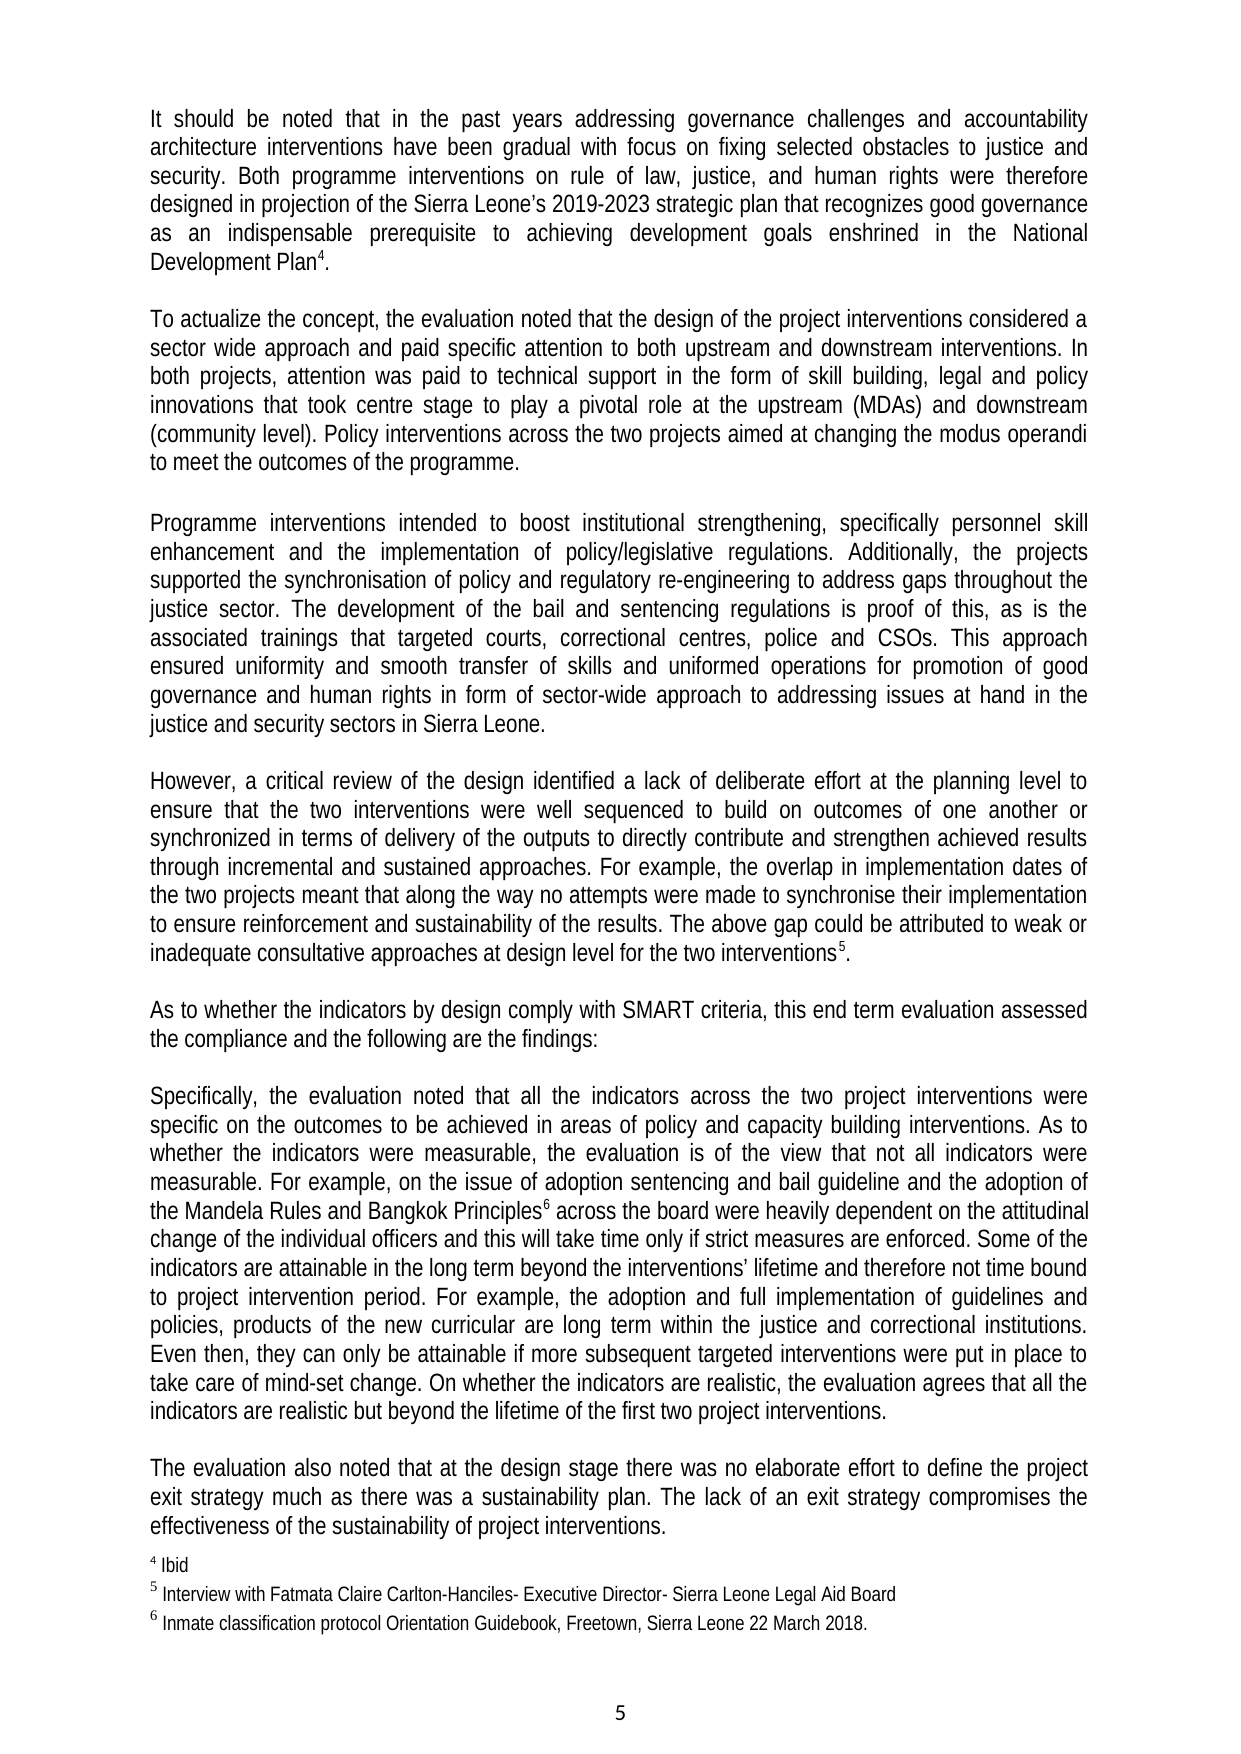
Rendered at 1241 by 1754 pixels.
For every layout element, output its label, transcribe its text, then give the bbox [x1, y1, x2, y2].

text As to whether the indicators by design comply with SMART criteria, this end term evaluation assessed the compliance and the following are the findings: [150, 995, 1090, 1052]
text To actualize the concept, the evaluation noted that the design of the project interventions considered a sector wide approach and paid specific attention to both upstream and downstream interventions. In both projects, attention was paid to technical support in the form of skill building, legal and policy innovations that took centre stage to play a pivotal role at the upstream (MDAs) and downstream (community level). Policy interventions across the two projects aimed at changing the modus operandi to meet the outcomes of the programme. [150, 304, 1090, 476]
text Specifically, the evaluation noted that all the indicators across the two project interventions were specific on the outcomes to be achieved in areas of policy and capacity building interventions. As to whether the indicators were measurable, the evaluation is of the view that not all indicators were measurable. For example, on the issue of adoption sentencing and bail guideline and the adoption of the Mandela Rules and Bangkok Principles across the board were heavily dependent on the attitudinal change of the individual officers and this will take time only if strict measures are enforced. Some of the indicators are attainable in the long term beyond the interventions’ lifetime and therefore not time bound to project intervention period. For example, the adoption and full implementation of guidelines and policies, products of the new curricular are long term within the justice and correctional institutions. Even then, they can only be attainable if more subsequent targeted interventions were put in place to take care of mind-set change. On whether the indicators are realistic, the evaluation agrees that all the indicators are realistic but beyond the lifetime of the first two project interventions. [150, 1081, 1090, 1425]
text The evaluation also noted that at the design stage there was no elaborate effort to define the project exit strategy much as there was a sustainability plan. The lack of an exit strategy compromises the effectiveness of the sustainability of project interventions. [150, 1453, 1090, 1539]
text Programme interventions intended to boost institutional strengthening, specifically personnel skill enhancement and the implementation of policy/legislative regulations. Additionally, the projects supported the synchronisation of policy and regulatory re-engineering to address gaps throughout the justice sector. The development of the bail and sentencing regulations is proof of this, as is the associated trainings that targeted courts, correctional centres, police and CSOs. This approach ensured uniformity and smooth transfer of skills and uniformed operations for promotion of good governance and human rights in form of sector-wide approach to addressing issues at hand in the justice and security sectors in Sierra Leone. [150, 508, 1090, 737]
text It should be noted that in the past years addressing governance challenges and accountability architecture interventions have been gradual with focus on fixing selected obstacles to justice and security. Both programme interventions on rule of law, justice, and human rights were therefore designed in projection of the Sierra Leone’s 2019-2023 strategic plan that recognizes good governance as an indispensable prerequisite to achieving development goals enshrined in the National Development Plan. [150, 103, 1090, 275]
text However, a critical review of the design identified a lack of deliberate effort at the planning level to ensure that the two interventions were well sequenced to build on outcomes of one another or synchronized in terms of delivery of the outputs to directly contribute and strengthen achieved results through incremental and sustained approaches. For example, the overlap in implementation dates of the two projects meant that along the way no attempts were made to synchronise their implementation to ensure reinforcement and sustainability of the results. The above gap could be attributed to weak or inadequate consultative approaches at design level for the two interventions. [150, 766, 1090, 966]
